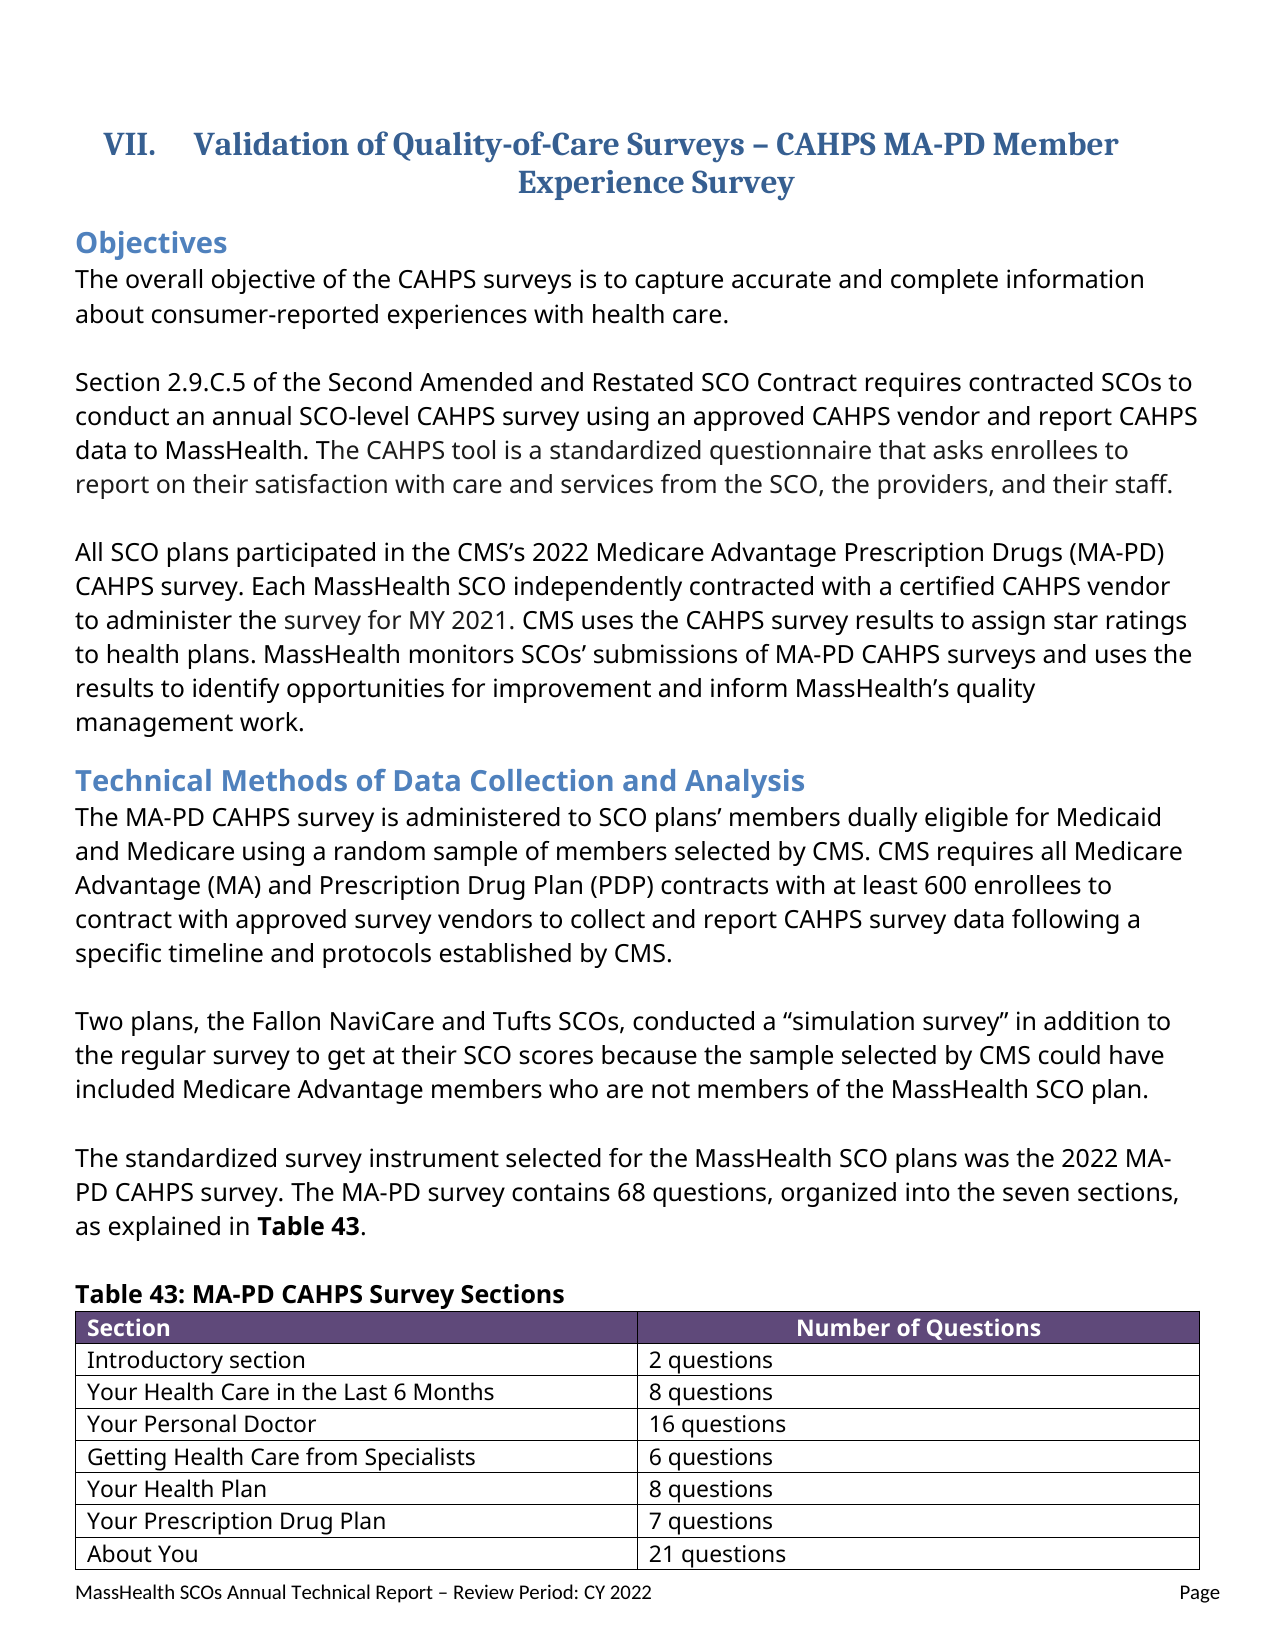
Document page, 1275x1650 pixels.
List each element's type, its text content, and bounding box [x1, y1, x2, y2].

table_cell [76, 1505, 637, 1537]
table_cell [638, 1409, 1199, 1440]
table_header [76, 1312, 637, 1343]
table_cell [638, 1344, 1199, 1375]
subtitle Technical Methods of Data Collection and Analysis [75, 760, 1200, 799]
text The overall objective of the CAHPS surveys is to capture accurate and complete information about consumer-reported experiences with health care. [75, 262, 1200, 330]
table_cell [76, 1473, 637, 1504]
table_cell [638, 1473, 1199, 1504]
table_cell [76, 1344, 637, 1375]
text The standardized survey instrument selected for the MassHealth SCO plans was the 2022 MA-PD CAHPS survey. The MA-PD survey contains 68 questions, organized into the seven sections, as explained in Table 43. [75, 1140, 1200, 1242]
text The MA-PD CAHPS survey is administered to SCO plans’ members dually eligible for Medicaid and Medicare using a random sample of members selected by CMS. CMS requires all Medicare Advantage (MA) and Prescription Drug Plan (PDP) contracts with at least 600 enrollees to contract with approved survey vendors to collect and report CAHPS survey data following a specific timeline and protocols established by CMS. [75, 799, 1200, 970]
subtitle Objectives [75, 222, 1200, 262]
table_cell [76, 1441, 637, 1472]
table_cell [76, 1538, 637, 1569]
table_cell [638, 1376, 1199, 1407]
text Table 43: MA-PD CAHPS Survey Sections [75, 1276, 1200, 1311]
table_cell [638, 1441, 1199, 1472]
text Section 2.9.C.5 of the Second Amended and Restated SCO Contract requires contracted SCOs to conduct an annual SCO-level CAHPS survey using an approved CAHPS vendor and report CAHPS data to MassHealth. The CAHPS tool is a standardized questionnaire that asks enrollees to report on their satisfaction with care and services from the SCO, the providers, and their staff. [75, 364, 1200, 501]
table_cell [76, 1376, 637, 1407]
subtitle Validation of Quality-of-Care Surveys – CAHPS MA-PD Member Experience Survey [75, 125, 1200, 202]
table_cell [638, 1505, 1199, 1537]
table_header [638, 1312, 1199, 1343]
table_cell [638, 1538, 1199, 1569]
text All SCO plans participated in the CMS’s 2022 Medicare Advantage Prescription Drugs (MA-PD) CAHPS survey. Each MassHealth SCO independently contracted with a certified CAHPS vendor to administer the survey for MY 2021. CMS uses the CAHPS survey results to assign star ratings to health plans. MassHealth monitors SCOs’ submissions of MA-PD CAHPS surveys and uses the results to identify opportunities for improvement and inform MassHealth’s quality management work. [75, 535, 1200, 739]
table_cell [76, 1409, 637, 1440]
text Two plans, the Fallon NaviCare and Tufts SCOs, conducted a “simulation survey” in addition to the regular survey to get at their SCO scores because the sample selected by CMS could have included Medicare Advantage members who are not members of the MassHealth SCO plan. [75, 1004, 1200, 1106]
